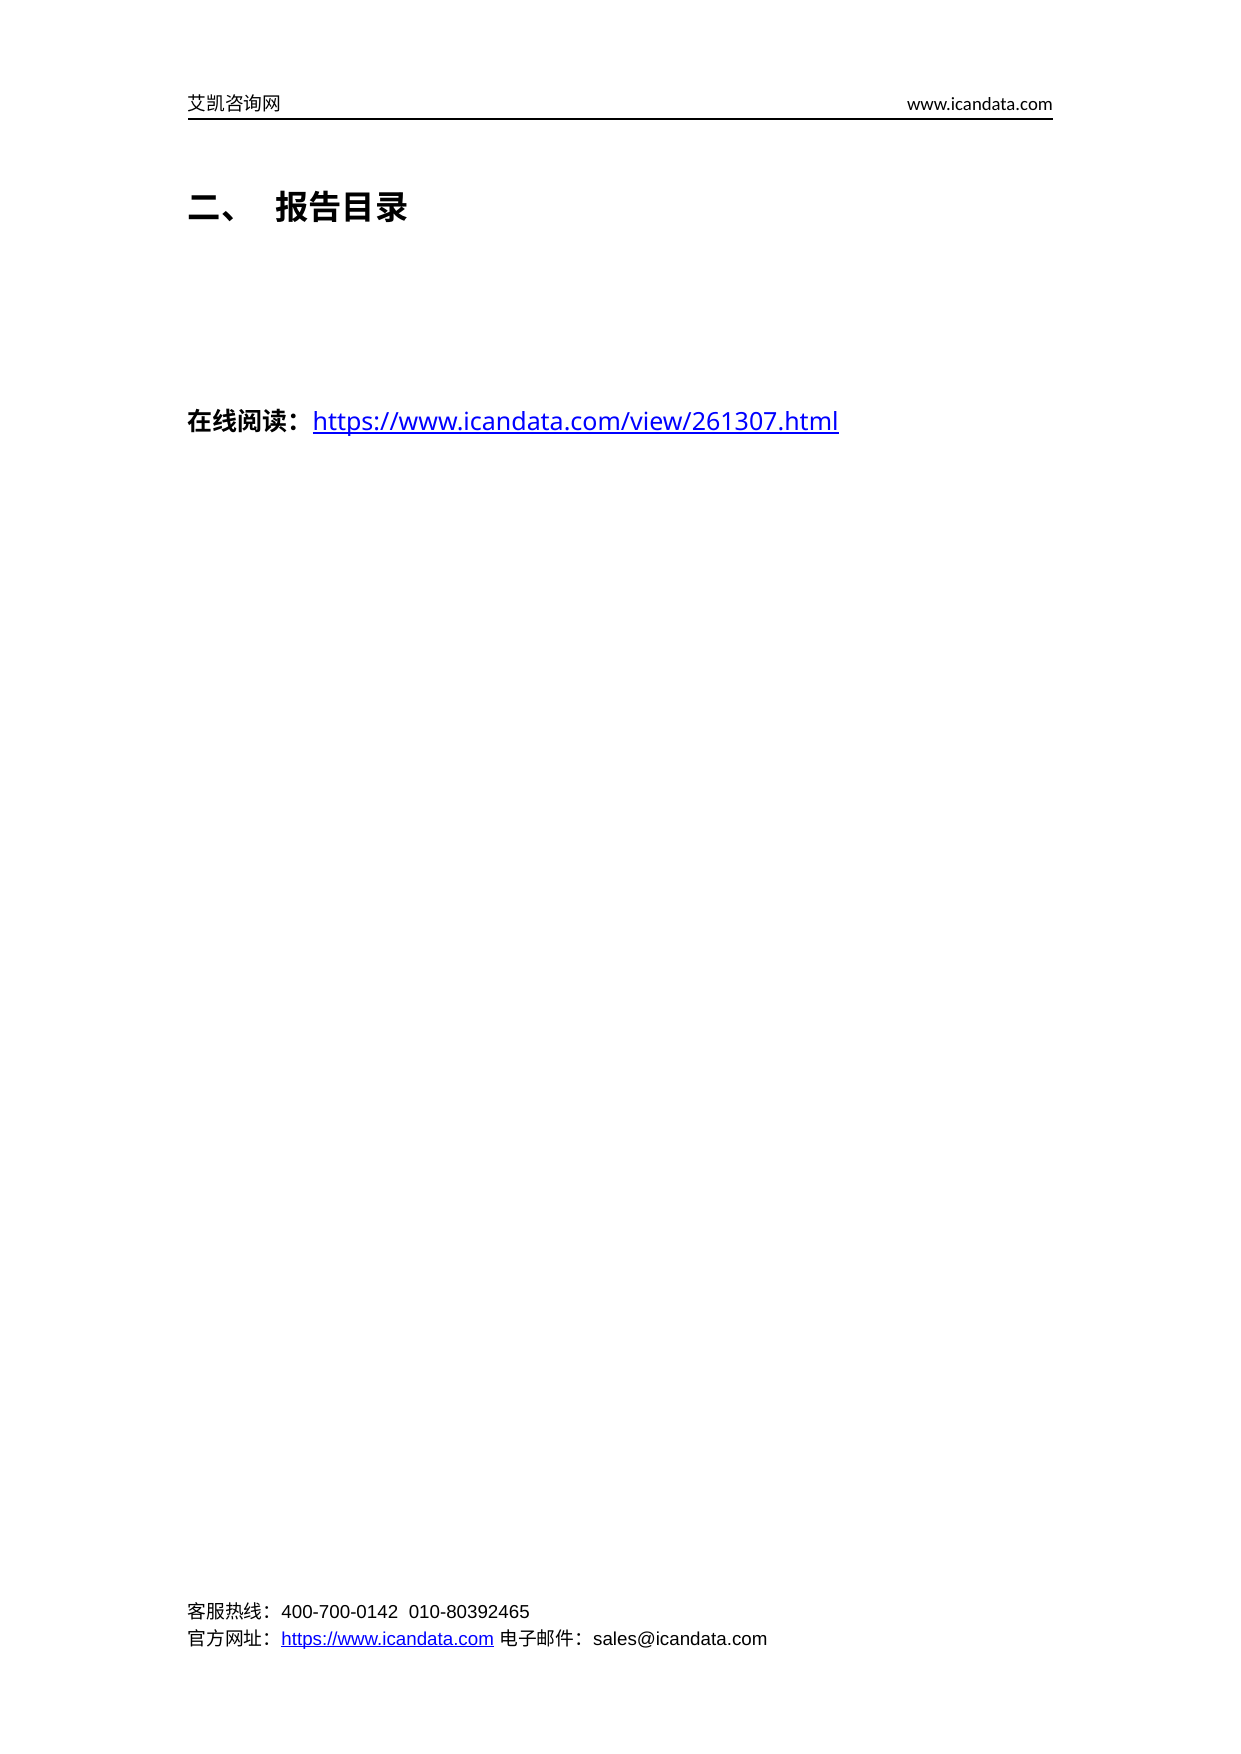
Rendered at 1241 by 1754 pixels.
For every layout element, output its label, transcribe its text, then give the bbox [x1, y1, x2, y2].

text 在线阅读：https://www.icandata.com/view/261307.html [187, 387, 1053, 452]
subtitle 报告目录 [187, 172, 1053, 237]
